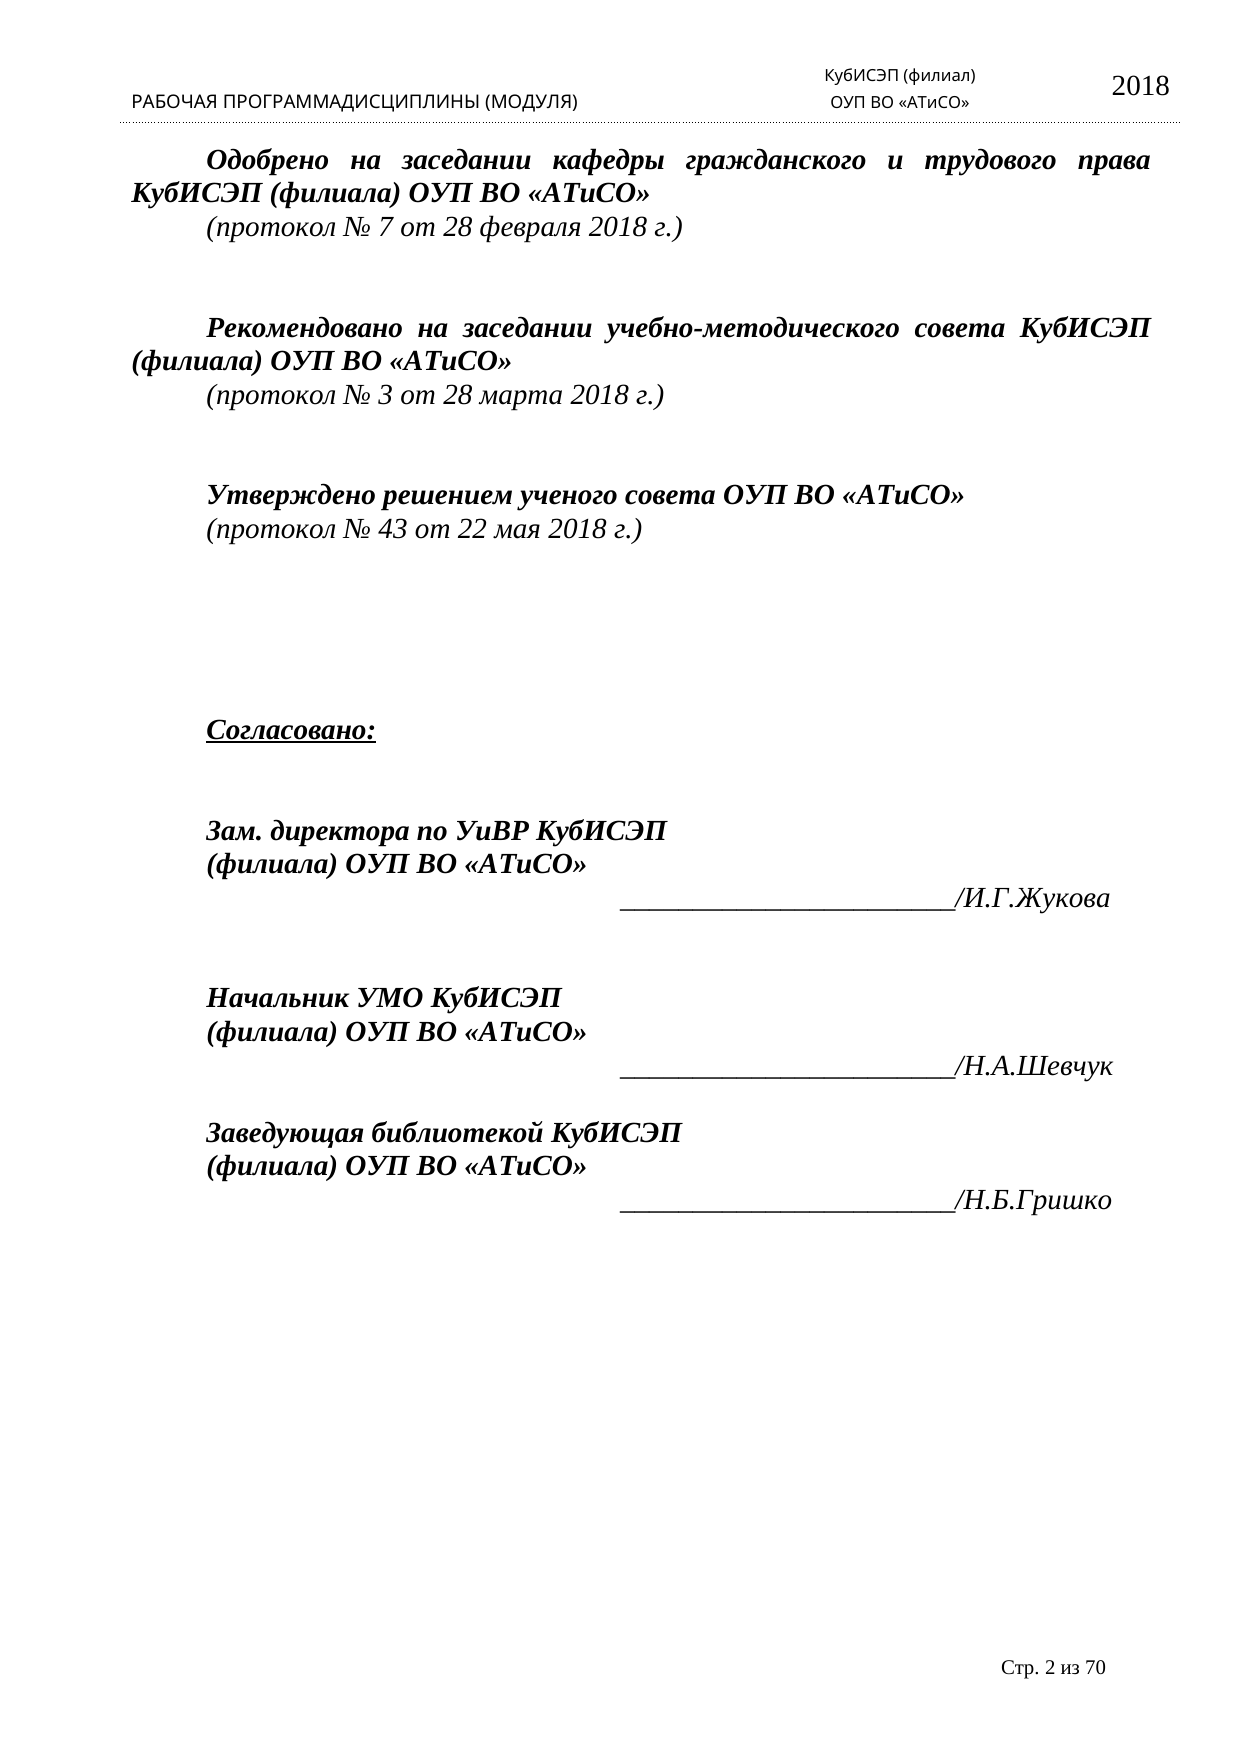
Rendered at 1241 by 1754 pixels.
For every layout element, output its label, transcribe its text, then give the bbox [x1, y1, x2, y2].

text (филиала) ОУП ВО «АТиСО» [131, 846, 1152, 880]
text (филиала) ОУП ВО «АТиСО» [131, 1014, 1152, 1048]
text (филиала) ОУП ВО «АТиСО» [131, 1148, 1152, 1182]
text (протокол № 7 от 28 февраля 2018 г.) [131, 209, 1152, 243]
text _______________________/Н.А.Шевчук [545, 1048, 1152, 1081]
text (протокол № 3 от 28 марта 2018 г.) [131, 377, 1152, 410]
text Зам. директора по УиВР КубИСЭП [131, 813, 1152, 846]
text _______________________/Н.Б.Гришко [545, 1182, 1152, 1215]
text Рекомендовано на заседании учебно-методического совета КубИСЭП (филиала) ОУП ВО «АТиСО» [131, 310, 1152, 377]
text _______________________/И.Г.Жукова [545, 880, 1152, 913]
text (протокол № 43 от 22 мая 2018 г.) [131, 511, 1152, 544]
text Одобрено на заседании кафедры гражданского и трудового права КубИСЭП (филиала) ОУП ВО «АТиСО» [131, 142, 1152, 209]
text Начальник УМО КубИСЭП [131, 981, 1152, 1014]
text Заведующая библиотекой КубИСЭП [131, 1115, 1152, 1148]
text Утверждено решением ученого совета ОУП ВО «АТиСО» [131, 477, 1152, 511]
text Согласовано: [131, 712, 1152, 746]
